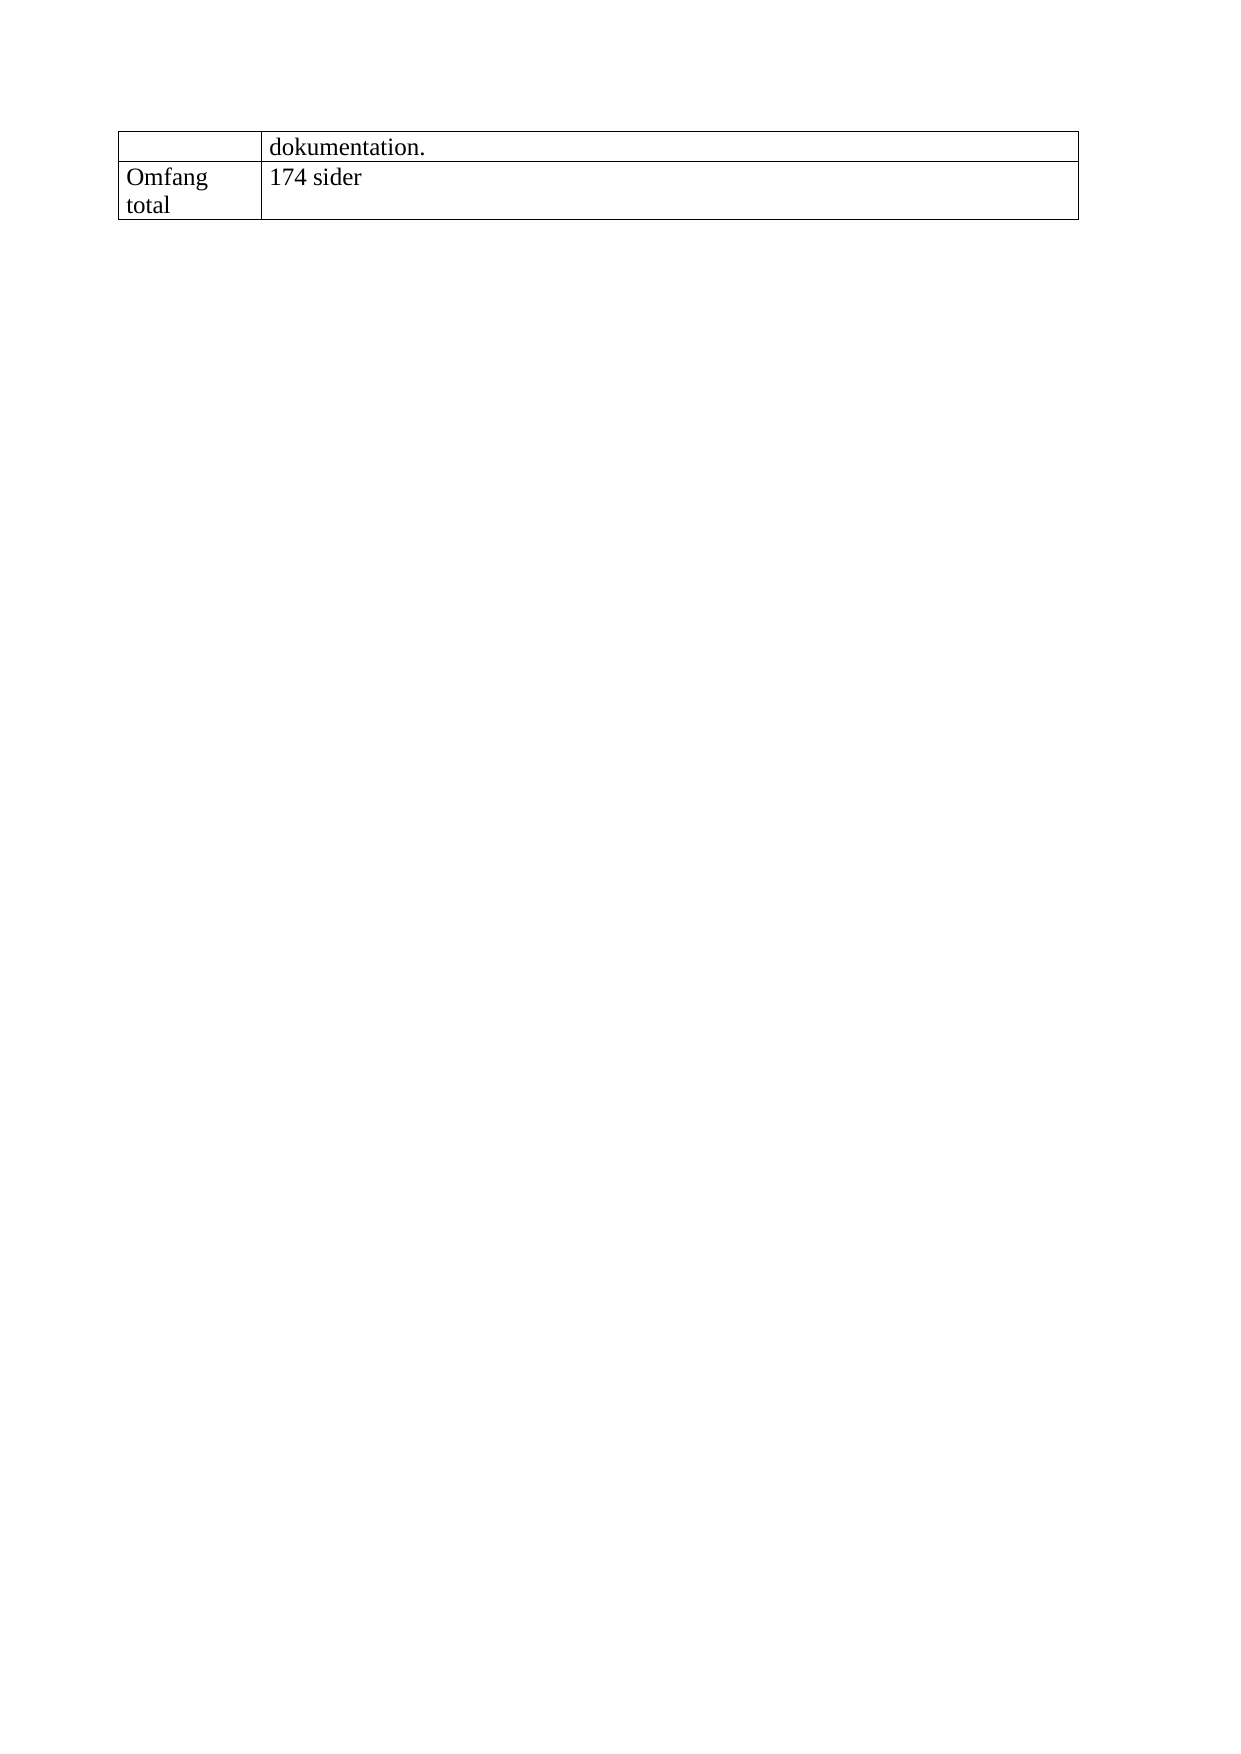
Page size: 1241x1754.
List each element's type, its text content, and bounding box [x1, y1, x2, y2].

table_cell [262, 132, 1078, 161]
table_cell 174 sider [262, 162, 1078, 219]
table_cell Omfang total [119, 162, 261, 219]
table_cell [119, 132, 261, 161]
